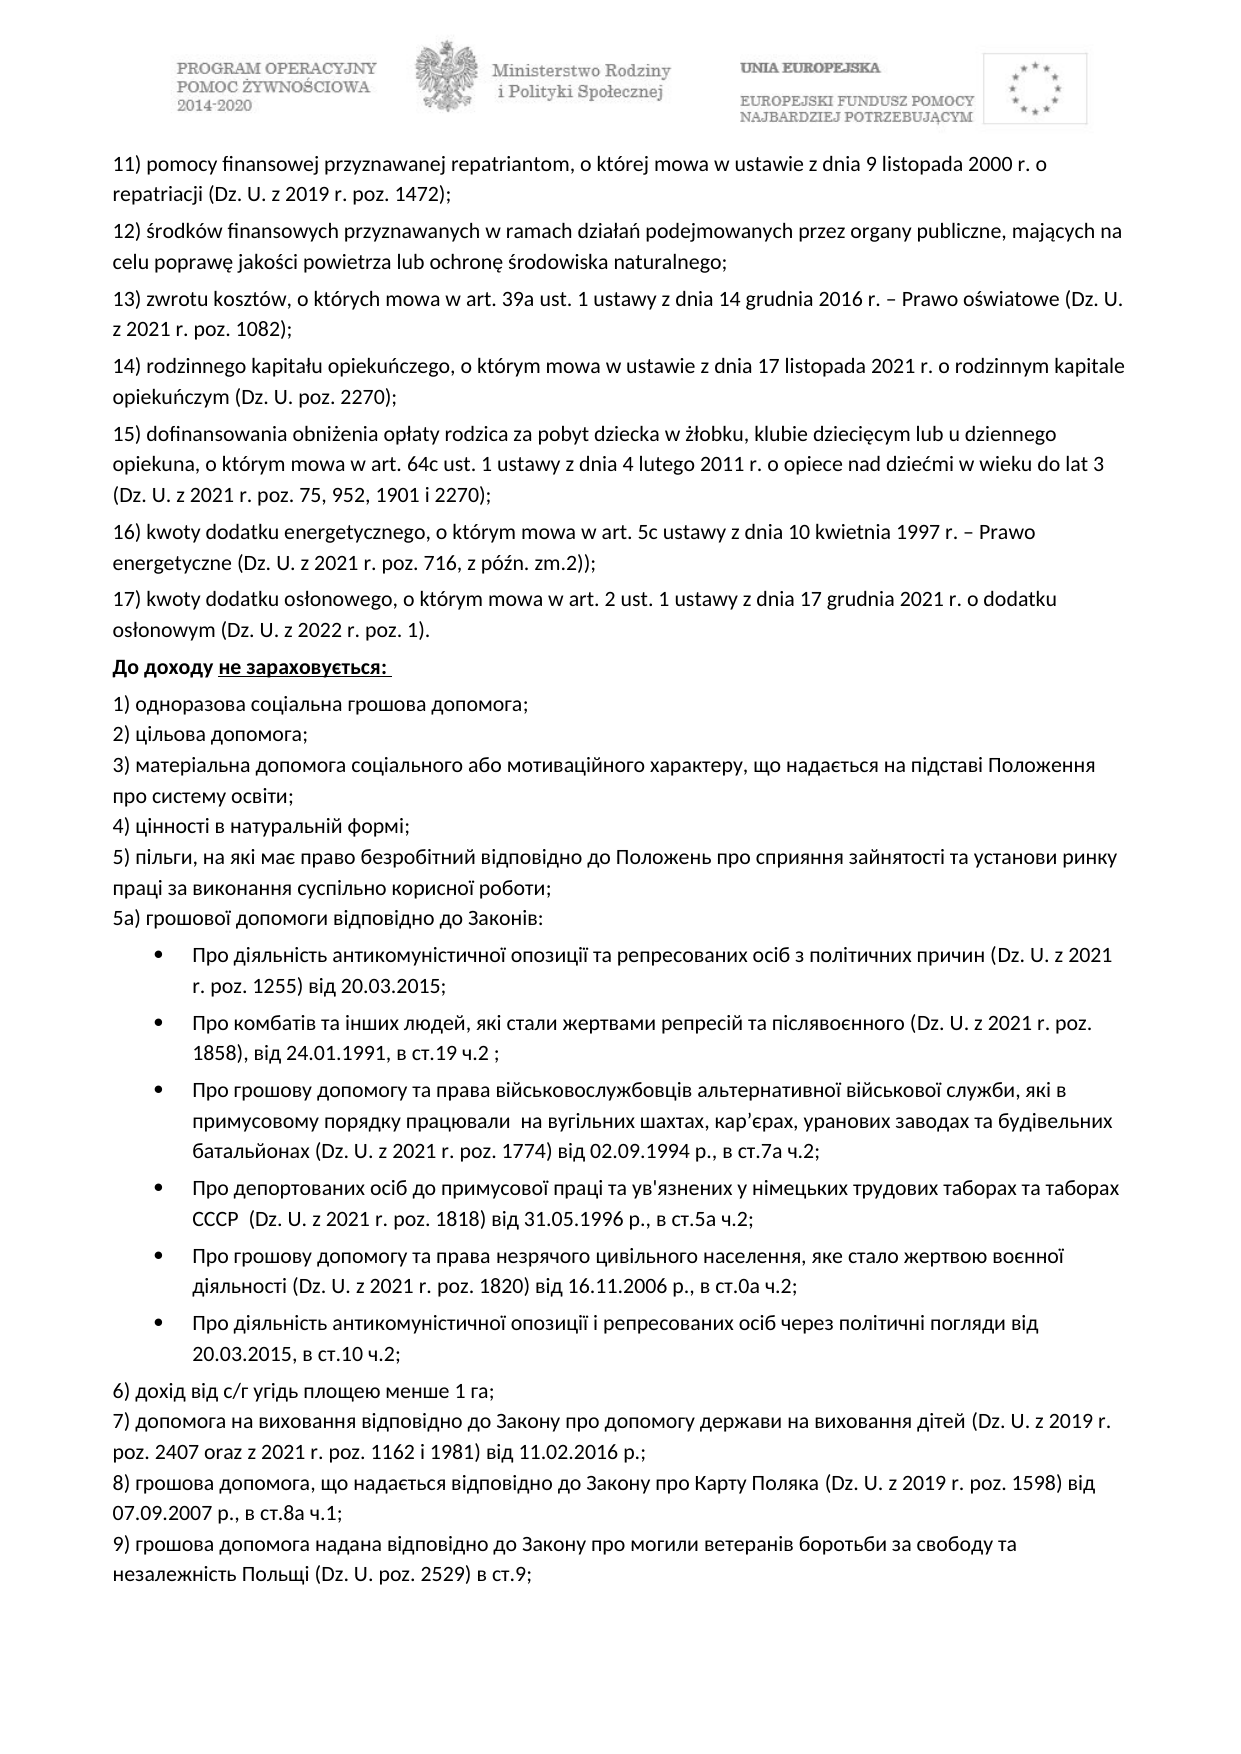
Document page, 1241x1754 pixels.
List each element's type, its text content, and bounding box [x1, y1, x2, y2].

list 6) дохід від с/г угідь площею менше 1 га; 7) допомога на виховання відповідно до Закону про допомогу держави на виховання дітей (Dz. U. z 2019 r. poz. 2407 oraz z 2021 r. poz. 1162 i 1981) від 11.02.2016 р.; 8) грошова допомога, що надається відповідно до Закону про Карту Поляка (Dz. U. z 2019 r. poz. 1598) від 07.09.2007 р., в ст.8а ч.1; 9) грошова допомога надана відповідно до Закону про могили ветеранів боротьби за свободу та незалежність Польщі (Dz. U. poz. 2529) в ст.9; [112, 1377, 1128, 1587]
text 14) rodzinnego kapitału opiekuńczego, o którym mowa w ustawie z dnia 17 listopada 2021 r. o rodzinnym kapitale opiekuńczym (Dz. U. poz. 2270); [112, 352, 1128, 410]
text До доходу не зараховується: [112, 653, 1128, 680]
list Про комбатів та інших людей, які стали жертвами репресій та післявоєнного (Dz. U. z 2021 r. poz. 1858), від 24.01.1991, в ст.19 ч.2 ; [154, 1009, 1128, 1066]
text 1) одноразова соціальна грошова допомога; 2) цільова допомога; 3) матеріальна допомога соціального або мотиваційного характеру, що надається на підставі Положення про систему освіти; 4) цінності в натуральній формі; 5) пільги, на які має право безробітний відповідно до Положень про сприяння зайнятості та установи ринку праці за виконання суспільно корисної роботи; 5a) грошової допомоги відповідно до Законів: [112, 690, 1128, 931]
text 13) zwrotu kosztów, o których mowa w art. 39a ust. 1 ustawy z dnia 14 grudnia 2016 r. – Prawo oświatowe (Dz. U. z 2021 r. poz. 1082); [112, 285, 1128, 342]
list Про грошову допомогу та права незрячого цивільного населення, яке стало жертвою воєнної діяльності (Dz. U. z 2021 r. poz. 1820) від 16.11.2006 р., в ст.0а ч.2; [154, 1242, 1128, 1299]
list Про грошову допомогу та права військовослужбовців альтернативної військової служби, які в примусовому порядку працювали на вугільних шахтах, кар’єрах, уранових заводах та будівельних батальйонах (Dz. U. z 2021 r. poz. 1774) від 02.09.1994 р., в ст.7а ч.2; [154, 1076, 1128, 1164]
text 17) kwoty dodatku osłonowego, o którym mowa w art. 2 ust. 1 ustawy z dnia 17 grudnia 2021 r. o dodatku osłonowym (Dz. U. z 2022 r. poz. 1). [112, 586, 1128, 643]
text 12) środków finansowych przyznawanych w ramach działań podejmowanych przez organy publiczne, mających na celu poprawę jakości powietrza lub ochronę środowiska naturalnego; [112, 217, 1128, 275]
text 11) pomocy finansowej przyznawanej repatriantom, o której mowa w ustawie z dnia 9 listopada 2000 r. o repatriacji (Dz. U. z 2019 r. poz. 1472); [112, 150, 1128, 207]
list Про діяльність антикомуністичної опозиції і репресованих осіб через політичні погляди від 20.03.2015, в ст.10 ч.2; [154, 1309, 1128, 1367]
text 16) kwoty dodatku energetycznego, o którym mowa w art. 5c ustawy z dnia 10 kwietnia 1997 r. – Prawo energetyczne (Dz. U. z 2021 r. poz. 716, z późn. zm.2)); [112, 518, 1128, 575]
list Про депортованих осіб до примусової праці та ув'язнених у німецьких трудових таборах та таборах СССР (Dz. U. z 2021 r. poz. 1818) від 31.05.1996 р., в ст.5а ч.2; [154, 1174, 1128, 1232]
text 15) dofinansowania obniżenia opłaty rodzica za pobyt dziecka w żłobku, klubie dziecięcym lub u dziennego opiekuna, o którym mowa w art. 64c ust. 1 ustawy z dnia 4 lutego 2011 r. o opiece nad dziećmi w wieku do lat 3 (Dz. U. z 2021 r. poz. 75, 952, 1901 i 2270); [112, 420, 1128, 508]
list Про діяльність антикомуністичної опозиції та репресованих осіб з політичних причин (Dz. U. z 2021 r. poz. 1255) від 20.03.2015; [154, 941, 1128, 998]
picture [112, 15, 1128, 149]
